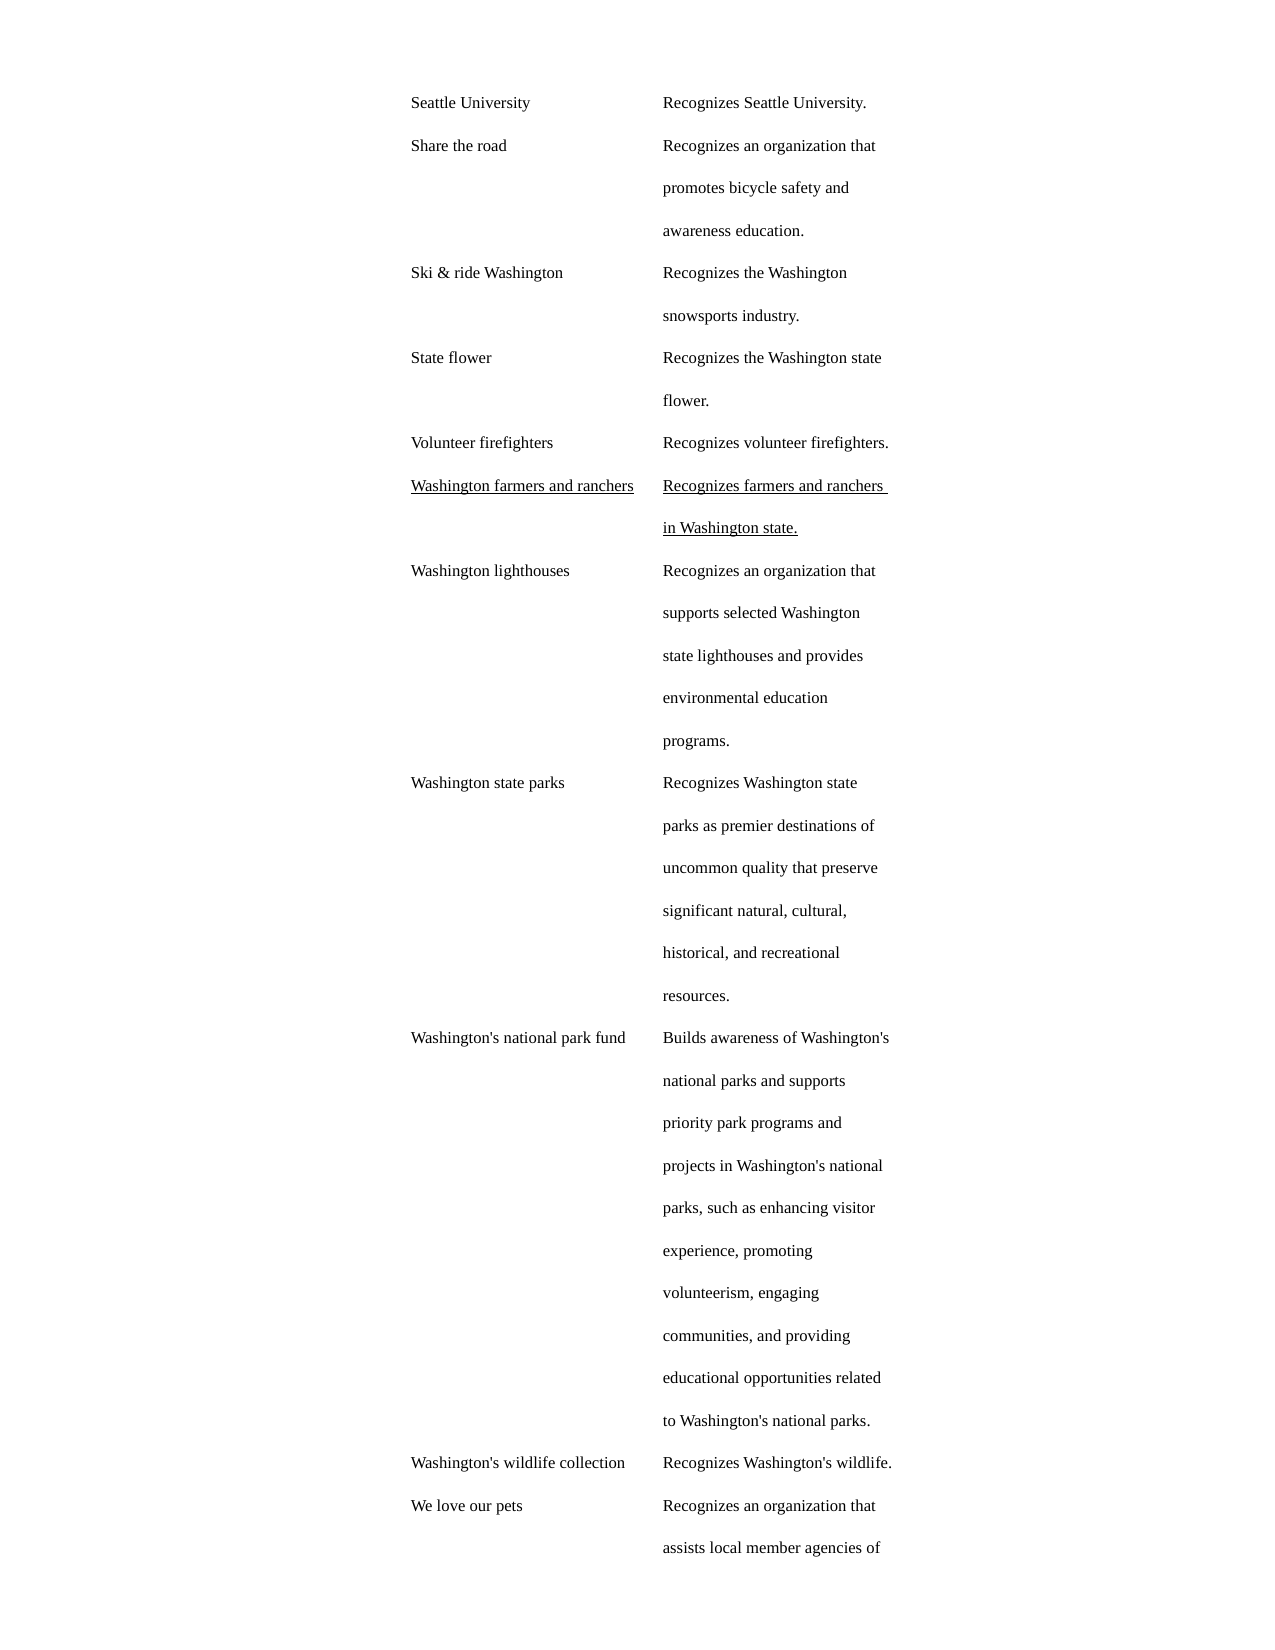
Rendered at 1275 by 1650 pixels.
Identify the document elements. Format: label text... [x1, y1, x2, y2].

table_cell Recognizes Washington state parks as premier destinations of uncommon quality that preserve significant natural, cultural, historical, and recreational resources. [651, 755, 906, 1010]
table_cell Recognizes Seattle University. [651, 75, 906, 117]
table_cell Share the road [399, 118, 651, 245]
table_cell Volunteer firefighters [399, 415, 651, 457]
table_cell Recognizes the Washington snowsports industry. [651, 245, 906, 330]
table_cell Seattle University [399, 75, 651, 117]
table_cell We love our pets [399, 1478, 651, 1562]
table_cell Recognizes farmers and ranchers in Washington state. [651, 458, 906, 542]
table_cell Washington's wildlife collection [399, 1435, 651, 1477]
table_cell Washington farmers and ranchers [399, 458, 651, 542]
table_cell Washington lighthouses [399, 543, 651, 755]
table_cell Washington state parks [399, 755, 651, 1010]
table_cell Recognizes the Washington state flower. [651, 330, 906, 415]
table_cell Builds awareness of Washington's national parks and supports priority park programs and projects in Washington's national parks, such as enhancing visitor experience, promoting volunteerism, engaging communities, and providing educational opportunities related to Washington's national parks. [651, 1010, 906, 1435]
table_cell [651, 1478, 906, 1562]
table_cell State flower [399, 330, 651, 415]
table_cell Recognizes Washington's wildlife. [651, 1435, 906, 1477]
table_cell Ski & ride Washington [399, 245, 651, 330]
table_cell Recognizes volunteer firefighters. [651, 415, 906, 457]
table_cell Recognizes an organization that promotes bicycle safety and awareness education. [651, 118, 906, 245]
table_cell Washington's national park fund [399, 1010, 651, 1435]
table_cell Recognizes an organization that supports selected Washington state lighthouses and provides environmental education programs. [651, 543, 906, 755]
